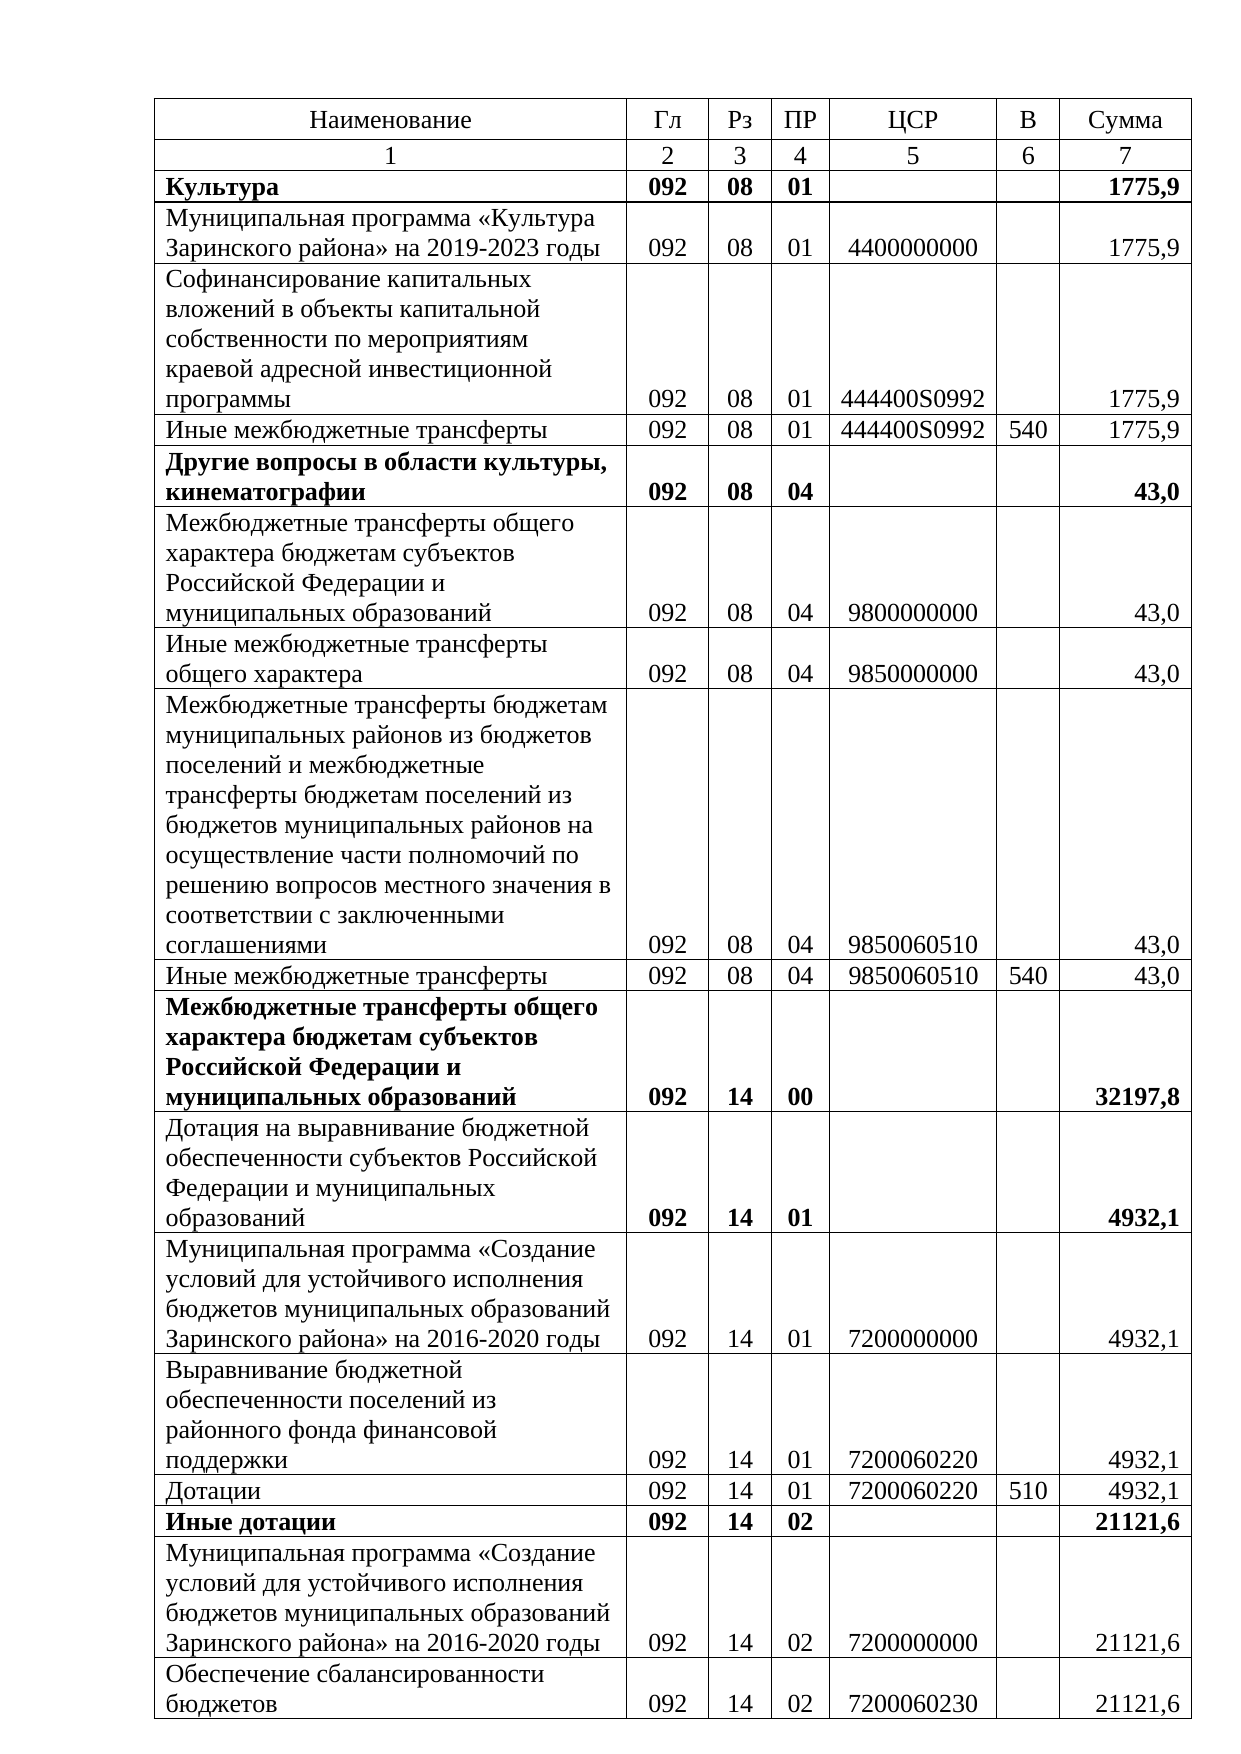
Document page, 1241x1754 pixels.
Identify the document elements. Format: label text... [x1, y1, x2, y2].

table_cell 4932,1 [1060, 1233, 1191, 1353]
table_cell 9850060510 [830, 960, 996, 990]
table_cell 4932,1 [1060, 1475, 1191, 1505]
table_cell 092 [627, 689, 708, 959]
table_cell 092 [627, 415, 708, 444]
table_header ЦСР [830, 99, 996, 139]
table_cell 092 [627, 1537, 708, 1657]
table_cell 092 [627, 960, 708, 990]
table_cell 14 [709, 1112, 771, 1232]
table_cell 14 [709, 1354, 771, 1474]
table_cell 01 [772, 264, 829, 413]
table_cell 092 [627, 507, 708, 627]
table_cell 04 [772, 689, 829, 959]
table_cell 08 [709, 203, 771, 262]
table_cell Межбюджетные трансферты общего характера бюджетам субъектов Российской Федерации и муниципальных образований [155, 991, 626, 1111]
table_cell [830, 991, 996, 1111]
table_cell 092 [627, 171, 708, 201]
table_cell 4932,1 [1060, 1112, 1191, 1232]
table_cell 08 [709, 171, 771, 201]
table_cell 08 [709, 960, 771, 990]
table_cell [830, 1112, 996, 1232]
table_cell [997, 628, 1059, 688]
table_cell Другие вопросы в области культуры, кинематографии [155, 446, 626, 506]
table_cell 14 [709, 1475, 771, 1505]
table_cell Муниципальная программа «Создание условий для устойчивого исполнения бюджетов муниципальных образований Заринского района» на 2016-2020 годы [155, 1233, 626, 1353]
table_cell 21121,6 [1060, 1537, 1191, 1657]
table_cell 14 [709, 991, 771, 1111]
table_cell 510 [997, 1475, 1059, 1505]
table_cell 7 [1060, 140, 1191, 170]
table_cell 540 [997, 960, 1059, 990]
table_cell 092 [627, 1233, 708, 1353]
table_cell 08 [709, 628, 771, 688]
table_cell 14 [709, 1537, 771, 1657]
table_cell 04 [772, 960, 829, 990]
table_cell 04 [772, 507, 829, 627]
table_cell 01 [772, 415, 829, 444]
table_cell 092 [627, 1475, 708, 1505]
table_cell [997, 1233, 1059, 1353]
table_cell [997, 1537, 1059, 1657]
table_cell [997, 203, 1059, 262]
table_cell Выравнивание бюджетной обеспеченности поселений из районного фонда финансовой поддержки [155, 1354, 626, 1474]
table_cell [997, 689, 1059, 959]
table_cell 3 [709, 140, 771, 170]
table_cell [997, 264, 1059, 413]
table_cell Культура [155, 171, 626, 201]
table_header Гл [627, 99, 708, 139]
table_cell 21121,6 [1060, 1658, 1191, 1718]
table_cell 1 [155, 140, 626, 170]
table_cell 43,0 [1060, 628, 1191, 688]
table_cell 04 [772, 446, 829, 506]
table_cell [997, 1354, 1059, 1474]
table_cell Дотации [155, 1475, 626, 1505]
table_cell Межбюджетные трансферты бюджетам муниципальных районов из бюджетов поселений и межбюджетные трансферты бюджетам поселений из бюджетов муниципальных районов на осуществление части полномочий по решению вопросов местного значения в соответствии с заключенными соглашениями [155, 689, 626, 959]
table_cell [997, 446, 1059, 506]
table_cell Дотация на выравнивание бюджетной обеспеченности субъектов Российской Федерации и муниципальных образований [155, 1112, 626, 1232]
table_cell Обеспечение сбалансированности бюджетов [155, 1658, 626, 1718]
table_cell 092 [627, 264, 708, 413]
table_cell 092 [627, 1112, 708, 1232]
table_cell 9800000000 [830, 507, 996, 627]
table_cell 14 [709, 1506, 771, 1536]
table_cell 04 [772, 628, 829, 688]
table_cell 9850000000 [830, 628, 996, 688]
table_cell 14 [709, 1233, 771, 1353]
table_cell 444400S0992 [830, 415, 996, 444]
table_cell 2 [627, 140, 708, 170]
table_cell 092 [627, 446, 708, 506]
table_cell 32197,8 [1060, 991, 1191, 1111]
table_cell 01 [772, 171, 829, 201]
table_cell Иные межбюджетные трансферты [155, 415, 626, 444]
table_cell 43,0 [1060, 960, 1191, 990]
table_cell 43,0 [1060, 689, 1191, 959]
table_cell Софинансирование капитальных вложений в объекты капитальной собственности по мероприятиям краевой адресной инвестиционной программы [155, 264, 626, 413]
table_cell Иные межбюджетные трансферты общего характера [155, 628, 626, 688]
table_cell 092 [627, 991, 708, 1111]
table_cell 1775,9 [1060, 203, 1191, 262]
table_cell 02 [772, 1658, 829, 1718]
table_header ПР [772, 99, 829, 139]
table_cell Муниципальная программа «Культура Заринского района» на 2019-2023 годы [155, 203, 626, 262]
table_cell 02 [772, 1537, 829, 1657]
table_cell 08 [709, 264, 771, 413]
table_cell 7200060220 [830, 1475, 996, 1505]
table_cell 4400000000 [830, 203, 996, 262]
table_cell 092 [627, 203, 708, 262]
table_cell [830, 171, 996, 201]
table_cell Межбюджетные трансферты общего характера бюджетам субъектов Российской Федерации и муниципальных образований [155, 507, 626, 627]
table_cell 01 [772, 1233, 829, 1353]
table_cell 01 [772, 1112, 829, 1232]
table_cell 21121,6 [1060, 1506, 1191, 1536]
table_cell [997, 507, 1059, 627]
table_cell 43,0 [1060, 446, 1191, 506]
table_cell [997, 1112, 1059, 1232]
table_cell 1775,9 [1060, 171, 1191, 201]
table_cell 43,0 [1060, 507, 1191, 627]
table_cell 01 [772, 203, 829, 262]
table_cell [997, 1658, 1059, 1718]
table_cell 444400S0992 [830, 264, 996, 413]
table_cell 540 [997, 415, 1059, 444]
table_cell 092 [627, 1354, 708, 1474]
table_cell 092 [627, 1506, 708, 1536]
table_cell 01 [772, 1475, 829, 1505]
table_cell 7200060220 [830, 1354, 996, 1474]
table_cell 5 [830, 140, 996, 170]
table_cell 1775,9 [1060, 264, 1191, 413]
table_header Наименование [155, 99, 626, 139]
table_cell [997, 1506, 1059, 1536]
table_header Рз [709, 99, 771, 139]
table_cell Иные дотации [155, 1506, 626, 1536]
table_cell 7200000000 [830, 1233, 996, 1353]
table_cell 08 [709, 507, 771, 627]
table_cell [830, 1506, 996, 1536]
table_cell 08 [709, 446, 771, 506]
table_cell 02 [772, 1506, 829, 1536]
table_header Сумма [1060, 99, 1191, 139]
table_cell 6 [997, 140, 1059, 170]
table_cell 08 [709, 415, 771, 444]
table_header В [997, 99, 1059, 139]
table_cell 4 [772, 140, 829, 170]
table_cell 7200060230 [830, 1658, 996, 1718]
table_cell 01 [772, 1354, 829, 1474]
table_cell [830, 446, 996, 506]
table_cell [997, 171, 1059, 201]
table_cell 08 [709, 689, 771, 959]
table_cell Иные межбюджетные трансферты [155, 960, 626, 990]
table_cell 9850060510 [830, 689, 996, 959]
table_cell [997, 991, 1059, 1111]
table_cell 4932,1 [1060, 1354, 1191, 1474]
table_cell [155, 1537, 626, 1657]
table_cell 14 [709, 1658, 771, 1718]
table_cell 092 [627, 1658, 708, 1718]
table_cell 7200000000 [830, 1537, 996, 1657]
table_cell 092 [627, 628, 708, 688]
table_cell 1775,9 [1060, 415, 1191, 444]
table_cell 00 [772, 991, 829, 1111]
